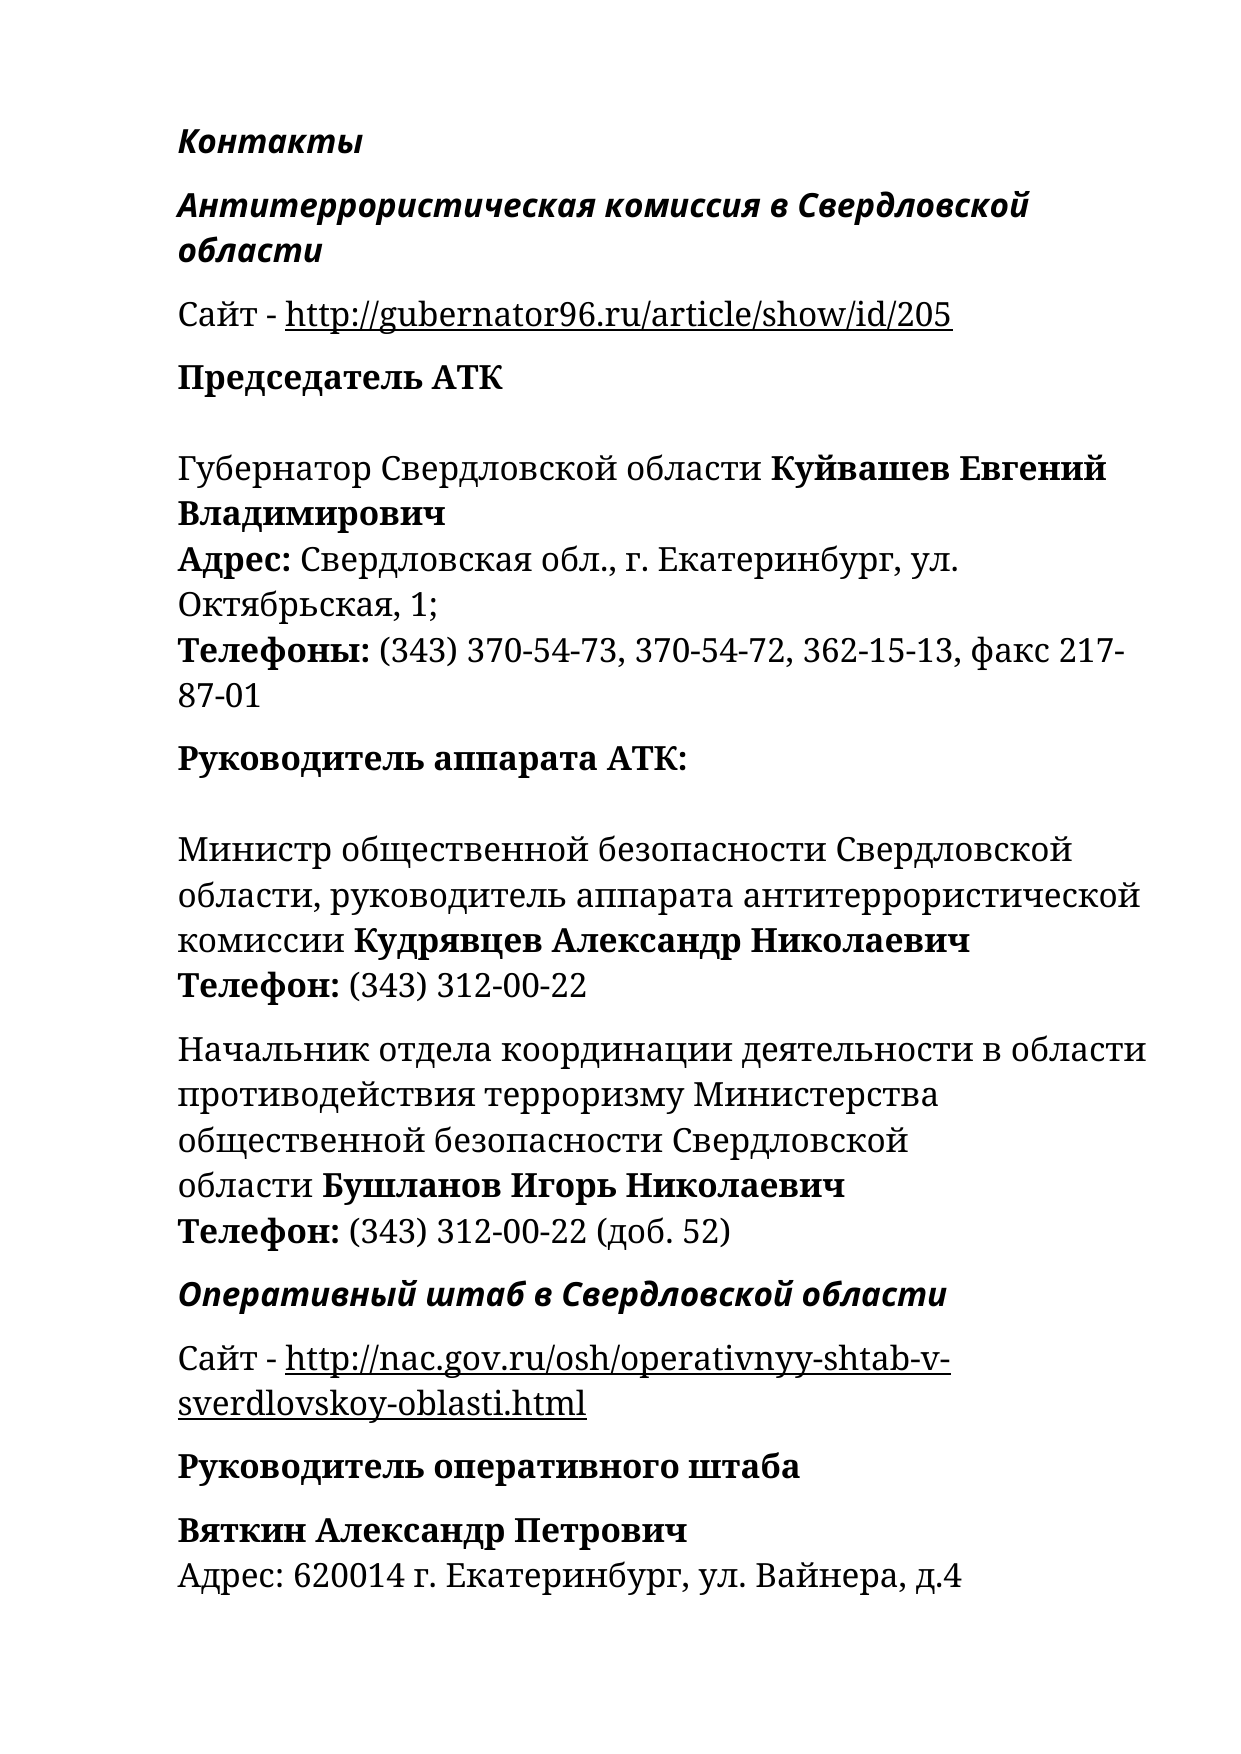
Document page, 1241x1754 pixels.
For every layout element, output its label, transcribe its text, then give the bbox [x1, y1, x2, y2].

text Начальник отдела координации деятельности в области противодействия терроризму Министерства общественной безопасности Свердловской области Бушланов Игорь Николаевич Телефон: (343) 312-00-22 (доб. 52) [177, 1026, 1152, 1253]
text Сайт - http://nac.gov.ru/osh/operativnyy-shtab-v-sverdlovskoy-oblasti.html [177, 1334, 1152, 1425]
text Оперативный штаб в Свердловской области [177, 1271, 1152, 1316]
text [177, 1507, 1152, 1597]
text Сайт - http://gubernator96.ru/article/show/id/205 [177, 290, 1152, 336]
text Председатель АТК Губернатор Свердловской области Куйвашев Евгений Владимирович Адрес: Свердловская обл., г. Екатеринбург, ул. Октябрьская, 1; Телефоны: (343) 370-54-73, 370-54-72, 362-15-13, факс 217-87-01 [177, 354, 1152, 717]
text Контакты [177, 118, 1152, 163]
text Руководитель аппарата АТК: Министр общественной безопасности Свердловской области, руководитель аппарата антитеррористической комиссии Кудрявцев Александр Николаевич Телефон: (343) 312-00-22 [177, 735, 1152, 1008]
text Антитеррористическая комиссия в Свердловской области [177, 182, 1152, 272]
text Руководитель оперативного штаба [177, 1443, 1152, 1488]
